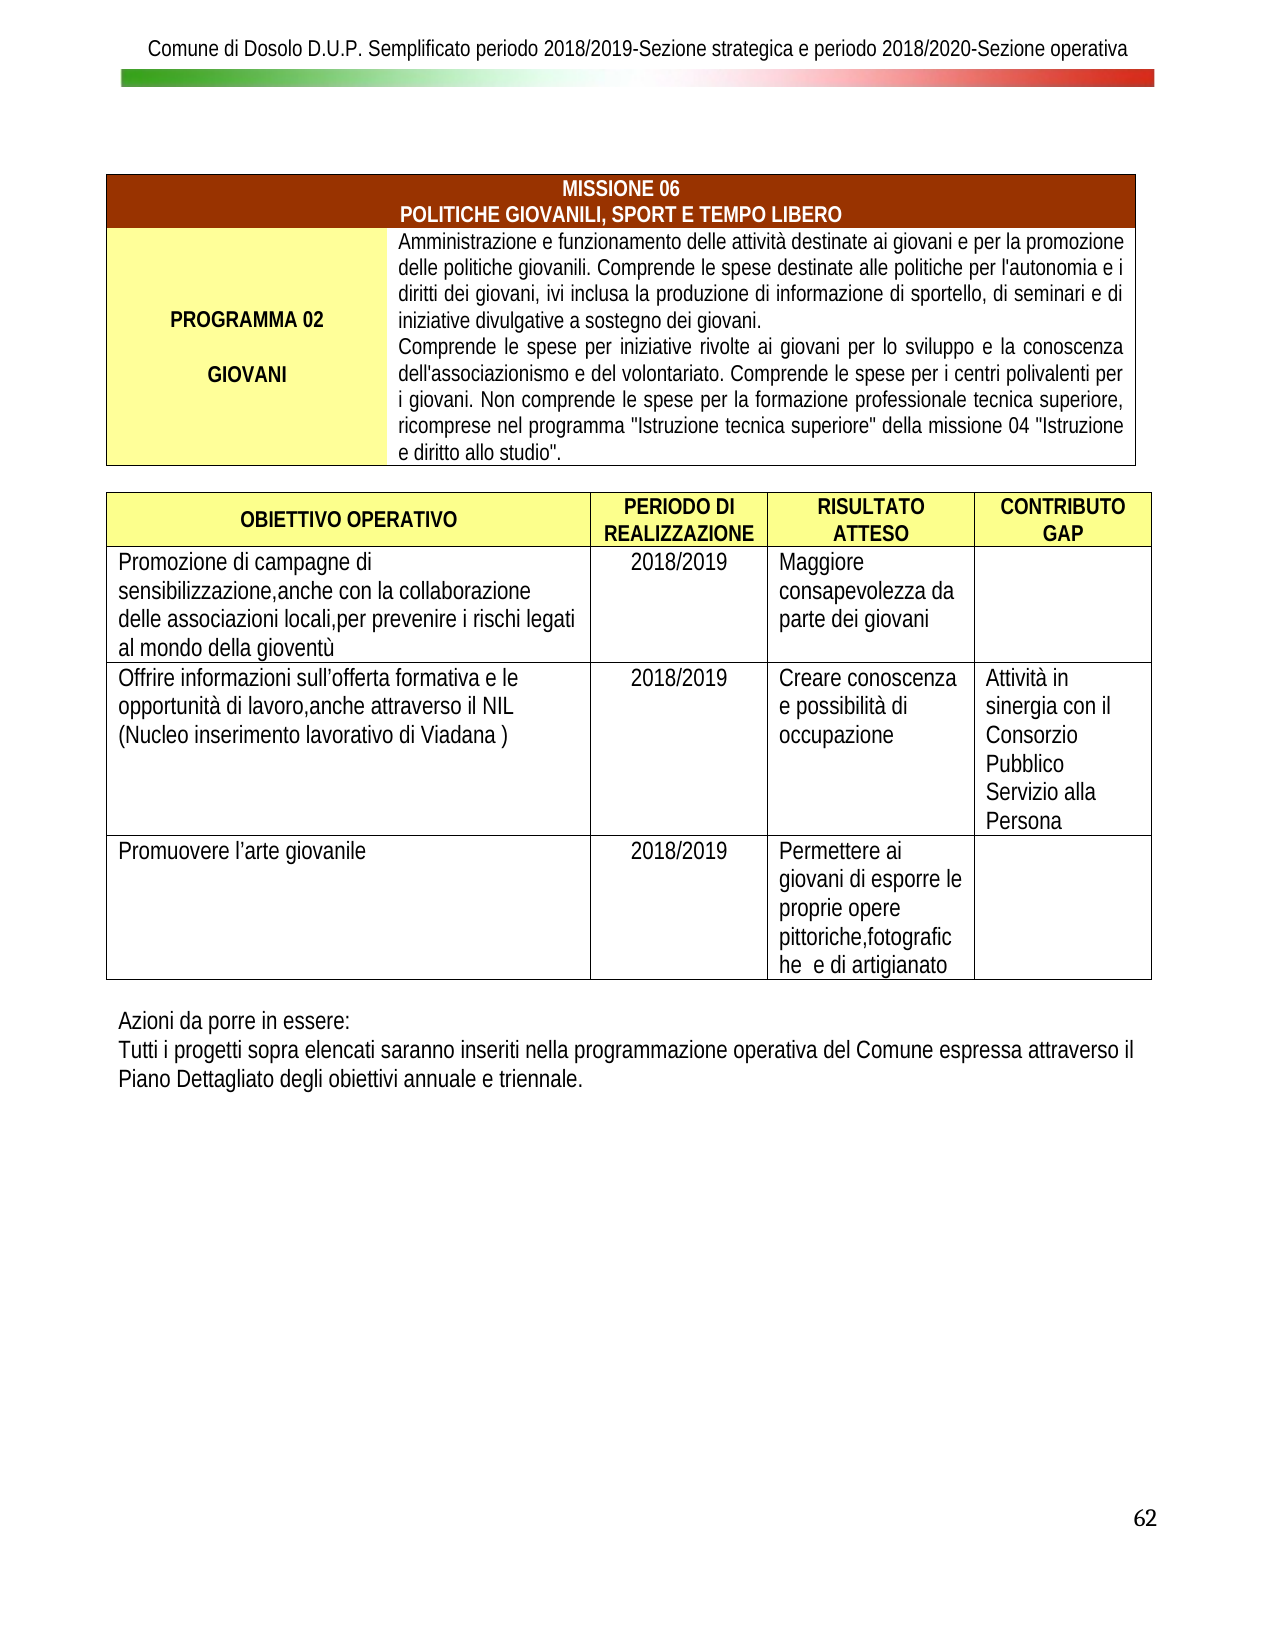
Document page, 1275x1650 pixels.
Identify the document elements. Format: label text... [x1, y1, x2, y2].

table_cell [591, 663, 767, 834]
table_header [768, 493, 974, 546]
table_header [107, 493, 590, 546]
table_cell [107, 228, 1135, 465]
text Azioni da porre in essere: [118, 1006, 1157, 1035]
text Tutti i progetti sopra elencati saranno inseriti nella programmazione operativa del Comune espressa attraverso il Piano Dettagliato degli obiettivi annuale e triennale. [118, 1035, 1157, 1092]
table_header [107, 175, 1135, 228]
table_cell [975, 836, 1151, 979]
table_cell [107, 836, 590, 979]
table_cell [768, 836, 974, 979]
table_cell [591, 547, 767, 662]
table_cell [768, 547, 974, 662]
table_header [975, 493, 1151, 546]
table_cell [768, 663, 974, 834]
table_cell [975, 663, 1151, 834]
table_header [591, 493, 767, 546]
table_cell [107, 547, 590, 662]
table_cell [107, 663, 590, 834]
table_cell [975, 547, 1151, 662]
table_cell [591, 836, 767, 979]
picture [120, 69, 1155, 87]
